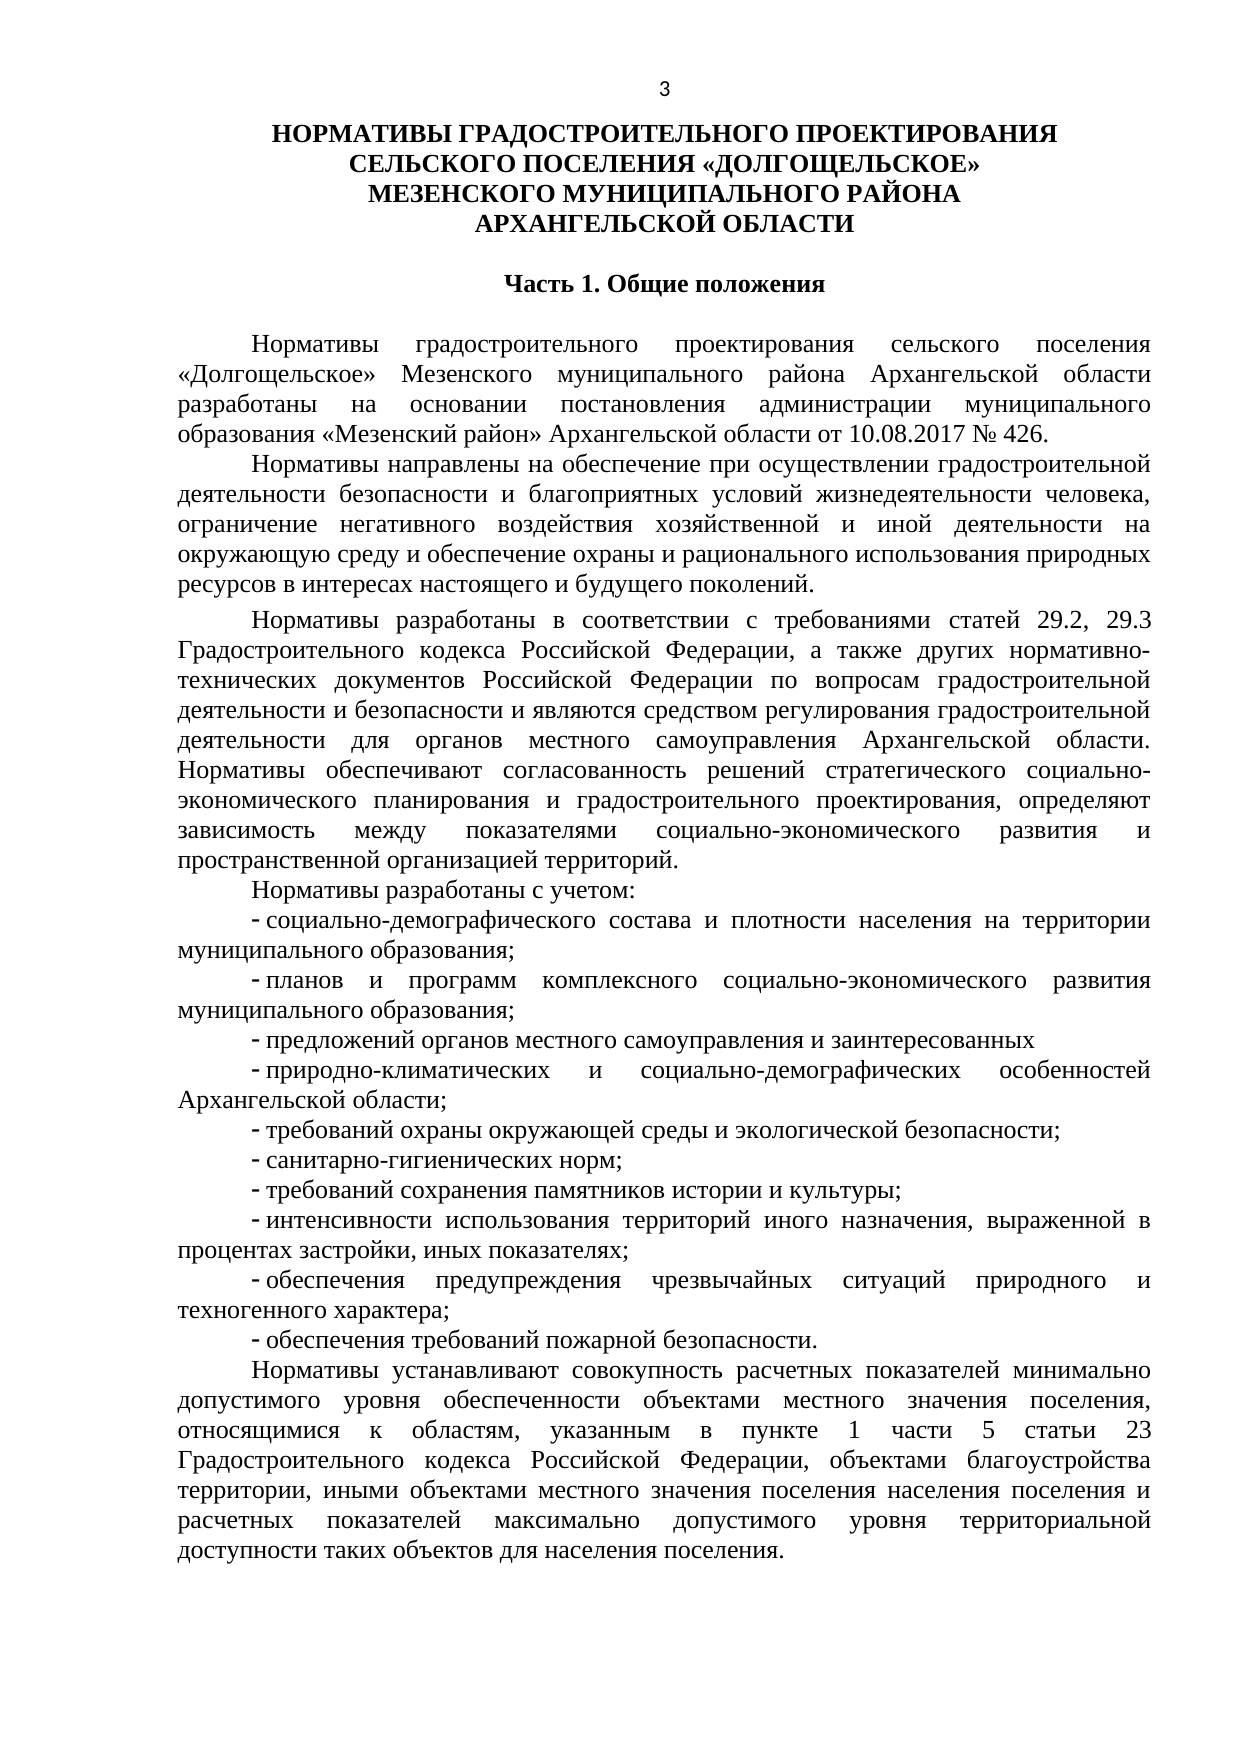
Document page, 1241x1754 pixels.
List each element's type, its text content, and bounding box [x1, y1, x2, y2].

title СЕЛЬСКОГО ПОСЕЛЕНИЯ «ДОЛГОЩЕЛЬСКОЕ» [177, 148, 1152, 178]
list природно-климатических и социально-демографических особенностей Архангельской области; [177, 1054, 1152, 1114]
list санитарно-гигиенических норм; [177, 1144, 1152, 1174]
text Нормативы разработаны в соответствии с требованиями статей 29.2, 29.3 Градостроительного кодекса Российской Федерации, а также других нормативно-технических документов Российской Федерации по вопросам градостроительной деятельности и безопасности и являются средством регулирования градостроительной деятельности для органов местного самоуправления Архангельской области. Нормативы обеспечивают согласованность решений стратегического социально-экономического планирования и градостроительного проектирования, определяют зависимость между показателями социально-экономического развития и пространственной организацией территорий. [177, 604, 1152, 874]
list планов и программ комплексного социально-экономического развития муниципального образования; [177, 964, 1152, 1024]
text Нормативы устанавливают совокупность расчетных показателей минимально допустимого уровня обеспеченности объектами местного значения поселения, относящимися к областям, указанным в пункте 1 части 5 статьи 23 Градостроительного кодекса Российской Федерации, объектами благоустройства территории, иными объектами местного значения поселения населения поселения и расчетных показателей максимально допустимого уровня территориальной доступности таких объектов для населения поселения. [177, 1354, 1152, 1564]
list социально-демографического состава и плотности населения на территории муниципального образования; [177, 904, 1152, 964]
list требований охраны окружающей среды и экологической безопасности; [177, 1114, 1152, 1144]
subtitle Нормативы направлены на обеспечение при осуществлении градостроительной деятельности безопасности и благоприятных условий жизнедеятельности человека, ограничение негативного воздействия хозяйственной и иной деятельности на окружающую среду и обеспечение охраны и рационального использования природных ресурсов в интересах настоящего и будущего поколений. [177, 448, 1152, 598]
title МЕЗЕНСКОГО МУНИЦИПАЛЬНОГО РАЙОНА [177, 178, 1152, 208]
list обеспечения требований пожарной безопасности. [177, 1324, 1152, 1354]
text Нормативы разработаны с учетом: [177, 874, 1152, 904]
title АРХАНГЕЛЬСКОЙ ОБЛАСТИ [177, 208, 1152, 238]
text НОРМАТИВЫ ГРАДОСТРОИТЕЛЬНОГО ПРОЕКТИРОВАНИЯ [177, 118, 1152, 148]
list требований сохранения памятников истории и культуры; [177, 1174, 1152, 1204]
list обеспечения предупреждения чрезвычайных ситуаций природного и техногенного характера; [177, 1264, 1152, 1324]
list предложений органов местного самоуправления и заинтересованных [177, 1024, 1152, 1054]
text Часть 1. Общие положения [177, 268, 1152, 298]
list интенсивности использования территорий иного назначения, выраженной в процентах застройки, иных показателях; [177, 1204, 1152, 1264]
subtitle Нормативы градостроительного проектирования сельского поселения «Долгощельское» Мезенского муниципального района Архангельской области разработаны на основании постановления администрации муниципального образования «Мезенский район» Архангельской области от 10.08.2017 № 426. [177, 328, 1152, 448]
